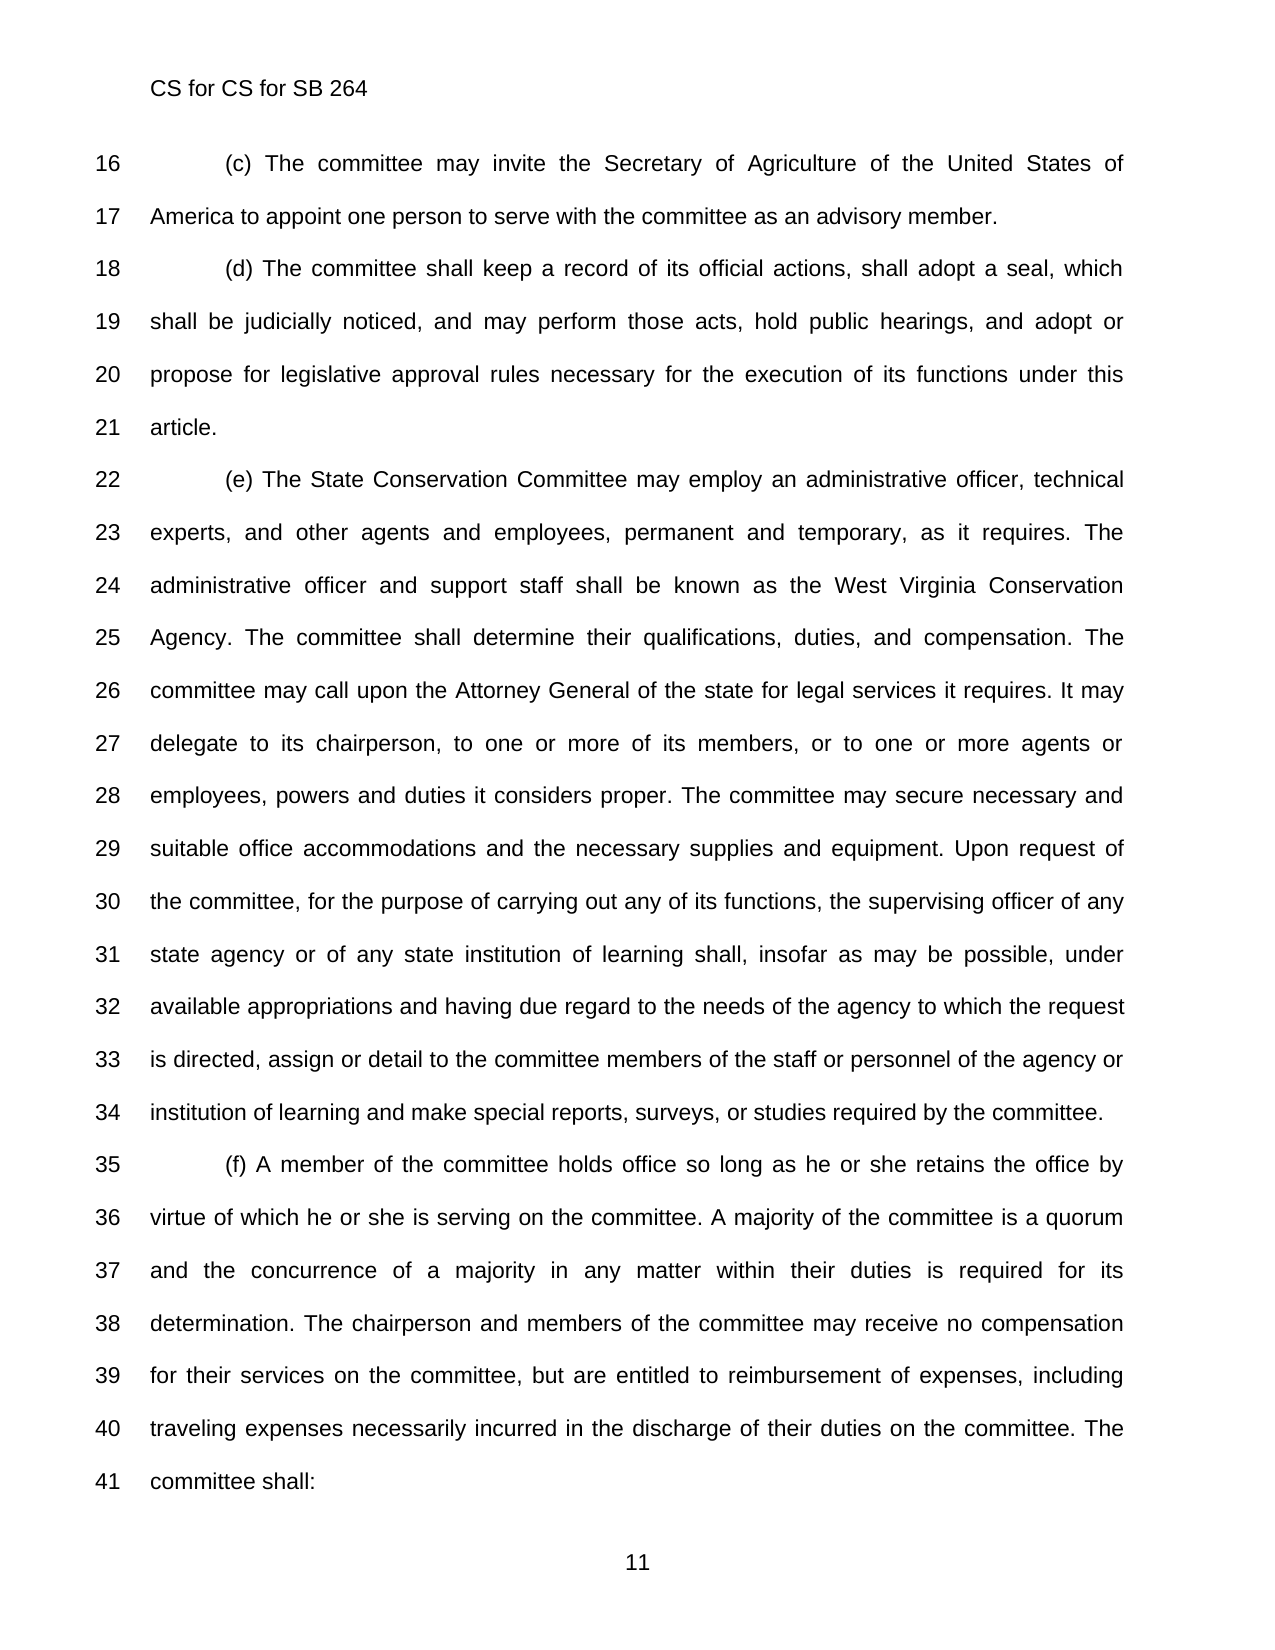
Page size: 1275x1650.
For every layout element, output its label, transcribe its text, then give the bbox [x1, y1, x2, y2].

text (f) A member of the committee holds office so long as he or she retains the office by virtue of which he or she is serving on the committee. A majority of the committee is a quorum and the concurrence of a majority in any matter within their duties is required for its determination. The chairperson and members of the committee may receive no compensation for their services on the committee, but are entitled to reimbursement of expenses, including traveling expenses necessarily incurred in the discharge of their duties on the committee. The committee shall: [150, 1151, 1125, 1494]
text (e) The State Conservation Committee may employ an administrative officer, technical experts, and other agents and employees, permanent and temporary, as it requires. The administrative officer and support staff shall be known as the West Virginia Conservation Agency. The committee shall determine their qualifications, duties, and compensation. The committee may call upon the Attorney General of the state for legal services it requires. It may delegate to its chairperson, to one or more of its members, or to one or more agents or employees, powers and duties it considers proper. The committee may secure necessary and suitable office accommodations and the necessary supplies and equipment. Upon request of the committee, for the purpose of carrying out any of its functions, the supervising officer of any state agency or of any state institution of learning shall, insofar as may be possible, under available appropriations and having due regard to the needs of the agency to which the request is directed, assign or detail to the committee members of the staff or personnel of the agency or institution of learning and make special reports, surveys, or studies required by the committee. [150, 466, 1125, 1125]
text (c) The committee may invite the Secretary of Agriculture of the United States of America to appoint one person to serve with the committee as an advisory member. [150, 150, 1125, 229]
text (d) The committee shall keep a record of its official actions, shall adopt a seal, which shall be judicially noticed, and may perform those acts, hold public hearings, and adopt or propose for legislative approval rules necessary for the execution of its functions under this article. [150, 255, 1125, 440]
